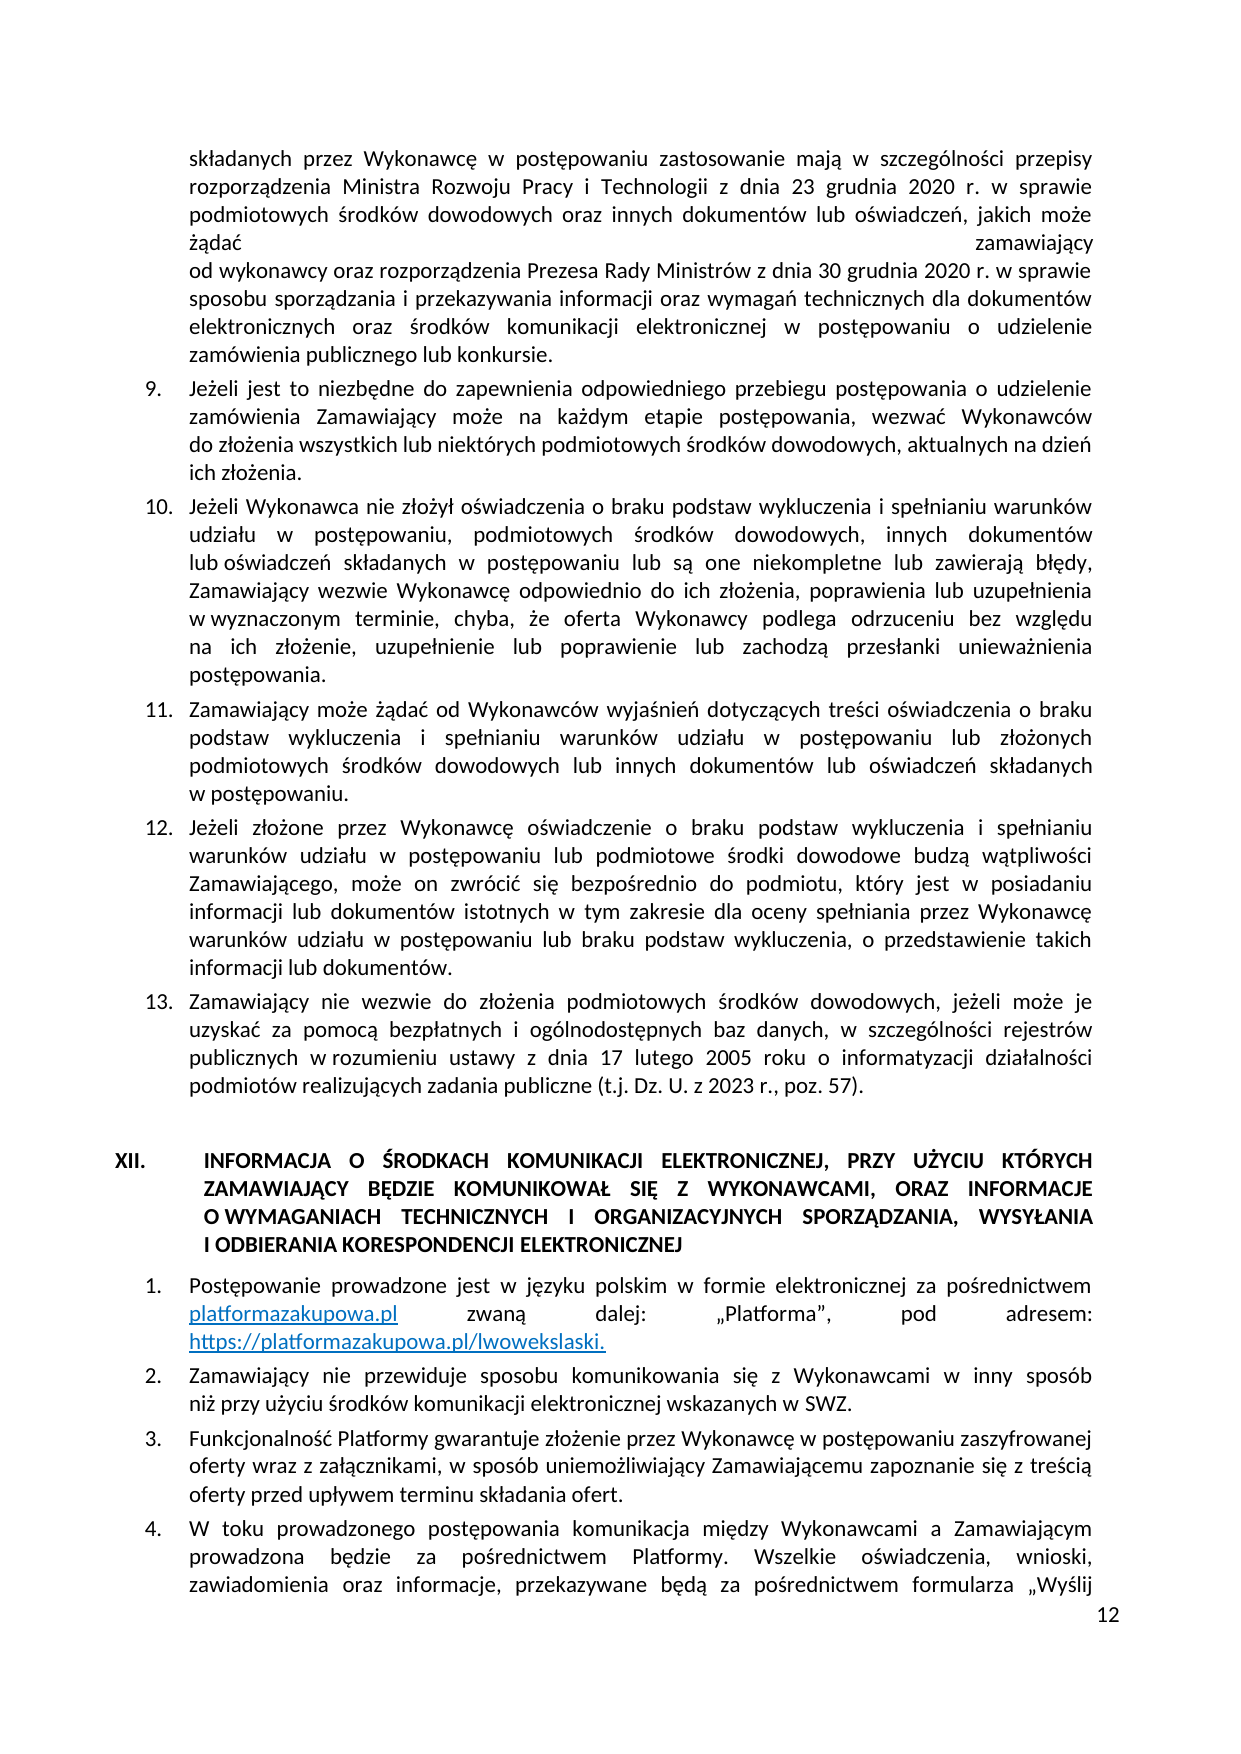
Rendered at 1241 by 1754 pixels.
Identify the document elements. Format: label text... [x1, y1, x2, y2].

list Funkcjonalność Platformy gwarantuje złożenie przez Wykonawcę w postępowaniu zaszyfrowanej oferty wraz z załącznikami, w sposób uniemożliwiający Zamawiającemu zapoznanie się z treścią oferty przed upływem terminu składania ofert. [144, 1424, 1093, 1508]
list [144, 144, 1093, 368]
list Jeżeli złożone przez Wykonawcę oświadczenie o braku podstaw wykluczenia i spełnianiu warunków udziału w postępowaniu lub podmiotowe środki dowodowe budzą wątpliwości Zamawiającego, może on zwrócić się bezpośrednio do podmiotu, który jest w posiadaniu informacji lub dokumentów istotnych w tym zakresie dla oceny spełniania przez Wykonawcę warunków udziału w postępowaniu lub braku podstaw wykluczenia, o przedstawienie takich informacji lub dokumentów. [144, 813, 1094, 981]
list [144, 1514, 1094, 1598]
list Zamawiający nie przewiduje sposobu komunikowania się z Wykonawcami w inny sposób niż przy użyciu środków komunikacji elektronicznej wskazanych w SWZ. [144, 1361, 1093, 1417]
list Zamawiający może żądać od Wykonawców wyjaśnień dotyczących treści oświadczenia o braku podstaw wykluczenia i spełnianiu warunków udziału w postępowaniu lub złożonych podmiotowych środków dowodowych lub innych dokumentów lub oświadczeń składanych w postępowaniu. [144, 695, 1094, 807]
list Jeżeli jest to niezbędne do zapewnienia odpowiedniego przebiegu postępowania o udzielenie zamówienia Zamawiający może na każdym etapie postępowania, wezwać Wykonawców do złożenia wszystkich lub niektórych podmiotowych środków dowodowych, aktualnych na dzień ich złożenia. [144, 374, 1093, 486]
list Postępowanie prowadzone jest w języku polskim w formie elektronicznej za pośrednictwem platformazakupowa.pl zwaną dalej: „Platforma”, pod adresem: https://platformazakupowa.pl/lwowekslaski. [144, 1271, 1093, 1355]
subtitle INFORMACJA O ŚRODKACH KOMUNIKACJI ELEKTRONICZNEJ, PRZY UŻYCIU KTÓRYCH ZAMAWIAJĄCY BĘDZIE KOMUNIKOWAŁ SIĘ Z WYKONAWCAMI, ORAZ INFORMACJE O WYMAGANIACH TECHNICZNYCH I ORGANIZACYJNYCH SPORZĄDZANIA, WYSYŁANIA I ODBIERANIA KORESPONDENCJI ELEKTRONICZNEJ [115, 1146, 1093, 1258]
list Jeżeli Wykonawca nie złożył oświadczenia o braku podstaw wykluczenia i spełnianiu warunków udziału w postępowaniu, podmiotowych środków dowodowych, innych dokumentów lub oświadczeń składanych w postępowaniu lub są one niekompletne lub zawierają błędy, Zamawiający wezwie Wykonawcę odpowiednio do ich złożenia, poprawienia lub uzupełnienia w wyznaczonym terminie, chyba, że oferta Wykonawcy podlega odrzuceniu bez względu na ich złożenie, uzupełnienie lub poprawienie lub zachodzą przesłanki unieważnienia postępowania. [144, 492, 1094, 688]
list Zamawiający nie wezwie do złożenia podmiotowych środków dowodowych, jeżeli może je uzyskać za pomocą bezpłatnych i ogólnodostępnych baz danych, w szczególności rejestrów publicznych w rozumieniu ustawy z dnia 17 lutego 2005 roku o informatyzacji działalności podmiotów realizujących zadania publiczne (t.j. Dz. U. z 2023 r., poz. 57). [144, 987, 1094, 1099]
